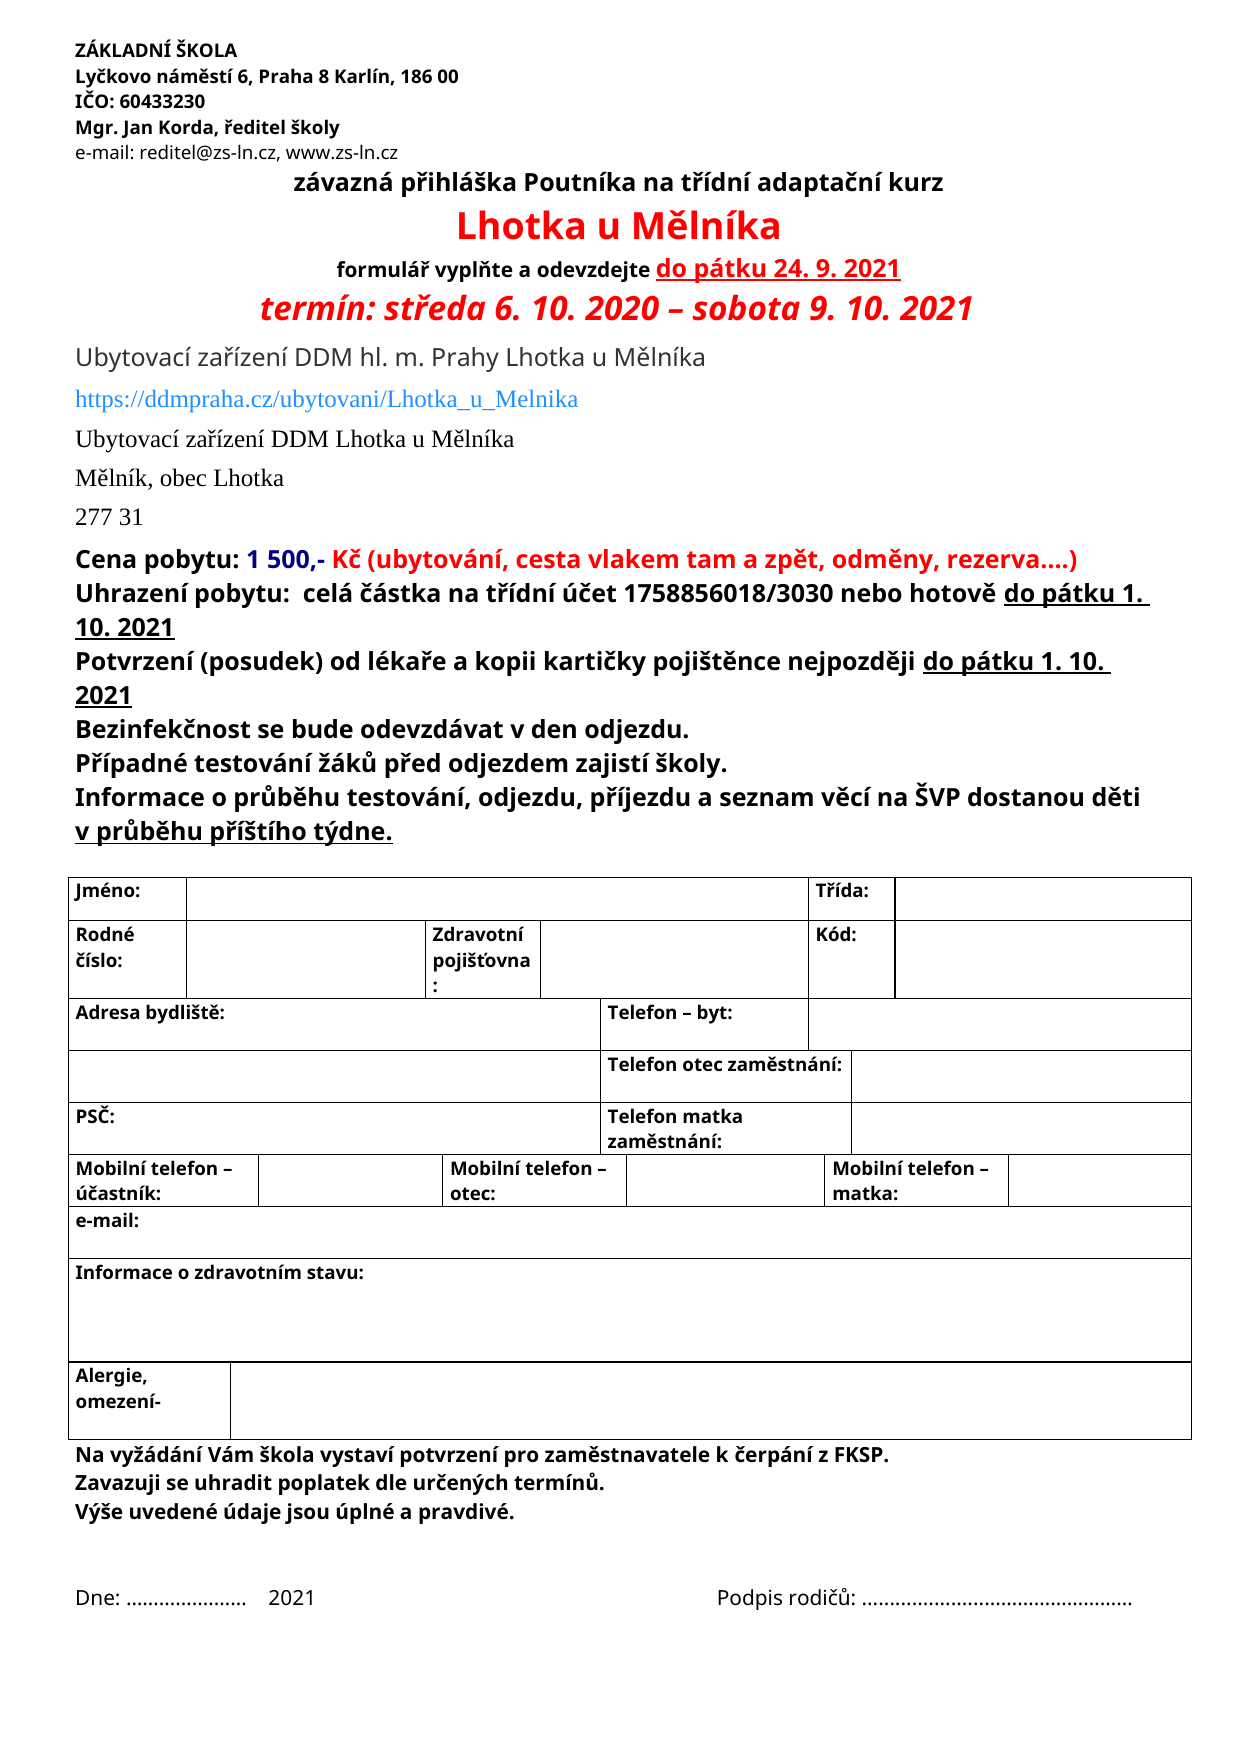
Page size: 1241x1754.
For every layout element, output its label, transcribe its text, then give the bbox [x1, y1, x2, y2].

text Výše uvedené údaje jsou úplné a pravdivé. [75, 1497, 1162, 1525]
table_cell Telefon matka zaměstnání: [601, 1103, 851, 1154]
text Ubytovací zařízení DDM Lhotka u Mělníka [75, 424, 1162, 452]
table_header Jméno: [69, 878, 186, 920]
text Případné testování žáků před odjezdem zajistí školy. [75, 746, 1162, 780]
table_header [896, 878, 1191, 920]
text Lhotka u Mělníka [75, 199, 1162, 250]
text Cena pobytu: 1 500,- Kč (ubytování, cesta vlakem tam a zpět, odměny, rezerva….) Uhrazení pobytu: celá částka na třídní účet 1758856018/3030 nebo hotově do pátku 1. 10. 2021 [75, 541, 1162, 643]
subtitle IČO: 60433230 [75, 88, 1162, 114]
table_header Třída: [809, 878, 894, 920]
table_cell Mobilní telefon – účastník: [69, 1155, 258, 1206]
table_cell [231, 1363, 1191, 1439]
table_cell Zdravotní pojišťovna: [426, 921, 540, 998]
table_cell [809, 999, 1191, 1050]
table_cell Telefon – byt: [601, 999, 808, 1050]
table_cell Alergie, omezení- [69, 1363, 230, 1439]
text Ubytovací zařízení DDM hl. m. Prahy Lhotka u Mělníka [75, 340, 1162, 374]
table_cell Adresa bydliště: [69, 999, 600, 1050]
text termín: středa 6. 10. 2020 – sobota 9. 10. 2021 [75, 284, 1162, 330]
text závazná přihláška Poutníka na třídní adaptační kurz [75, 165, 1162, 199]
table_cell Rodné číslo: [69, 921, 186, 998]
table_cell [259, 1155, 442, 1206]
subtitle ZÁKLADNÍ ŠKOLA [75, 37, 1162, 63]
table_cell Kód: [809, 921, 894, 998]
subtitle Lyčkovo náměstí 6, Praha 8 Karlín, 186 00 [75, 63, 1162, 88]
table_header [187, 878, 808, 920]
table_cell [187, 921, 425, 998]
text https://ddmpraha.cz/ubytovani/Lhotka_u_Melnika [75, 384, 1162, 413]
table_cell Mobilní telefon – otec: [443, 1155, 626, 1206]
table_cell Mobilní telefon – matka: [825, 1155, 1008, 1206]
table_cell Informace o zdravotním stavu: [69, 1259, 1191, 1361]
table_cell [852, 1103, 1191, 1154]
table_cell e-mail: [69, 1207, 1191, 1258]
table_cell [1009, 1155, 1191, 1206]
table_cell [69, 1051, 600, 1102]
text Dne: ………….……… 2021 Podpis rodičů: .........................…………………… [75, 1583, 1162, 1611]
subtitle Mgr. Jan Korda, ředitel školy [75, 114, 1162, 139]
table_cell PSČ: [69, 1103, 600, 1154]
table_cell [852, 1051, 1191, 1102]
text formulář vyplňte a odevzdejte do pátku 24. 9. 2021 [75, 250, 1162, 284]
text Potvrzení (posudek) od lékaře a kopii kartičky pojištěnce nejpozději do pátku 1. 10. 2021 [75, 643, 1162, 712]
text Mělník, obec Lhotka [75, 463, 1162, 492]
table_cell Telefon otec zaměstnání: [601, 1051, 851, 1102]
text 277 31 [75, 502, 1162, 531]
subtitle e-mail: reditel@zs-ln.cz, www.zs-ln.cz [75, 139, 1162, 165]
table_cell [627, 1155, 824, 1206]
text Bezinfekčnost se bude odevzdávat v den odjezdu. [75, 712, 1162, 746]
text Na vyžádání Vám škola vystaví potvrzení pro zaměstnavatele k čerpání z FKSP. [75, 1440, 1162, 1468]
table_cell [541, 921, 808, 998]
text Informace o průběhu testování, odjezdu, příjezdu a seznam věcí na ŠVP dostanou děti v průběhu příštího týdne. [75, 780, 1162, 848]
text Zavazuji se uhradit poplatek dle určených termínů. [75, 1468, 1162, 1497]
table_cell [896, 921, 1191, 998]
